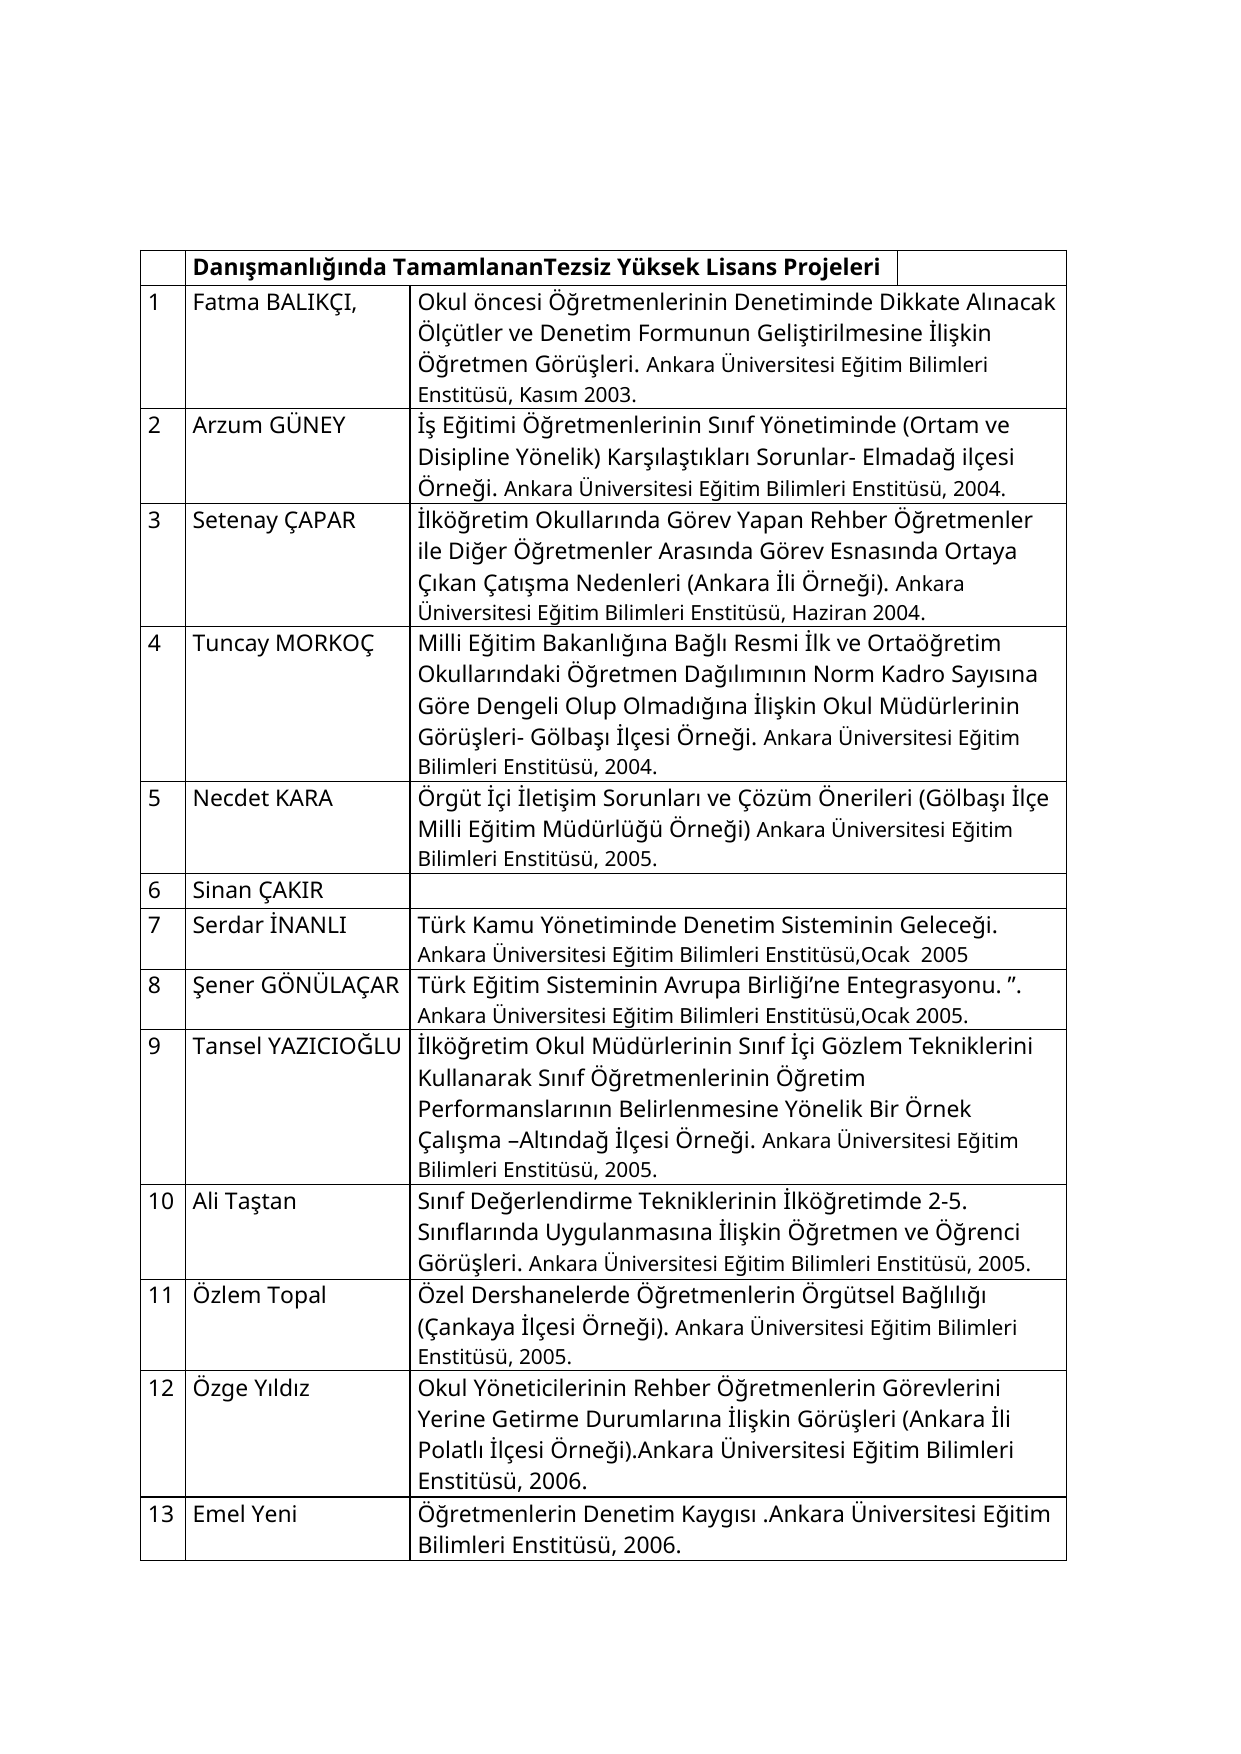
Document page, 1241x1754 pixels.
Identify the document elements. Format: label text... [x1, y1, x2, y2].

table_cell 9 [141, 1030, 185, 1184]
table_cell 1 [141, 286, 185, 408]
table_cell 6 [141, 874, 185, 908]
table_cell Sinan ÇAKIR [186, 874, 409, 908]
table_cell Okul öncesi Öğretmenlerinin Denetiminde Dikkate Alınacak Ölçütler ve Denetim Formunun Geliştirilmesine İlişkin Öğretmen Görüşleri. Ankara Üniversitesi Eğitim Bilimleri Enstitüsü, Kasım 2003. [411, 286, 1066, 408]
table_cell Tansel YAZICIOĞLU [186, 1030, 409, 1184]
table_cell İlköğretim Okullarında Görev Yapan Rehber Öğretmenler ile Diğer Öğretmenler Arasında Görev Esnasında Ortaya Çıkan Çatışma Nedenleri (Ankara İli Örneği). Ankara Üniversitesi Eğitim Bilimleri Enstitüsü, Haziran 2004. [411, 504, 1066, 626]
table_cell 8 [141, 970, 185, 1029]
table_cell Özge Yıldız [186, 1371, 409, 1496]
table_cell Arzum GÜNEY [186, 409, 409, 503]
table_cell 13 [141, 1498, 185, 1560]
table_cell Necdet KARA [186, 782, 409, 873]
table_header Danışmanlığında TamamlananTezsiz Yüksek Lisans Projeleri [186, 251, 897, 285]
table_cell Öğretmenlerin Denetim Kaygısı .Ankara Üniversitesi Eğitim Bilimleri Enstitüsü, 2006. [411, 1498, 1066, 1560]
table_cell Setenay ÇAPAR [186, 504, 409, 626]
table_cell Şener GÖNÜLAÇAR [186, 970, 409, 1029]
table_cell Okul Yöneticilerinin Rehber Öğretmenlerin Görevlerini Yerine Getirme Durumlarına İlişkin Görüşleri (Ankara İli Polatlı İlçesi Örneği).Ankara Üniversitesi Eğitim Bilimleri Enstitüsü, 2006. [411, 1371, 1066, 1496]
table_cell 10 [141, 1185, 185, 1278]
table_header [141, 251, 185, 285]
table_cell 12 [141, 1371, 185, 1496]
table_cell Sınıf Değerlendirme Tekniklerinin İlköğretimde 2-5. Sınıflarında Uygulanmasına İlişkin Öğretmen ve Öğrenci Görüşleri. Ankara Üniversitesi Eğitim Bilimleri Enstitüsü, 2005. [411, 1185, 1066, 1278]
table_cell Özel Dershanelerde Öğretmenlerin Örgütsel Bağlılığı (Çankaya İlçesi Örneği). Ankara Üniversitesi Eğitim Bilimleri Enstitüsü, 2005. [411, 1280, 1066, 1370]
table_cell Fatma BALIKÇI, [186, 286, 409, 408]
table_header [898, 251, 1066, 285]
table_cell Türk Eğitim Sisteminin Avrupa Birliği’ne Entegrasyonu. ”. Ankara Üniversitesi Eğitim Bilimleri Enstitüsü,Ocak 2005. [411, 970, 1066, 1029]
table_cell Serdar İNANLI [186, 909, 409, 968]
table_cell [411, 874, 1066, 908]
table_cell Türk Kamu Yönetiminde Denetim Sisteminin Geleceği. Ankara Üniversitesi Eğitim Bilimleri Enstitüsü,Ocak 2005 [411, 909, 1066, 968]
table_cell Örgüt İçi İletişim Sorunları ve Çözüm Önerileri (Gölbaşı İlçe Milli Eğitim Müdürlüğü Örneği) Ankara Üniversitesi Eğitim Bilimleri Enstitüsü, 2005. [411, 782, 1066, 873]
table_cell 3 [141, 504, 185, 626]
table_cell Tuncay MORKOÇ [186, 627, 409, 781]
table_cell Özlem Topal [186, 1280, 409, 1370]
table_cell 5 [141, 782, 185, 873]
table_cell 7 [141, 909, 185, 968]
table_cell Emel Yeni [186, 1498, 409, 1560]
table_cell 2 [141, 409, 185, 503]
table_cell İlköğretim Okul Müdürlerinin Sınıf İçi Gözlem Tekniklerini Kullanarak Sınıf Öğretmenlerinin Öğretim Performanslarının Belirlenmesine Yönelik Bir Örnek Çalışma –Altındağ İlçesi Örneği. Ankara Üniversitesi Eğitim Bilimleri Enstitüsü, 2005. [411, 1030, 1066, 1184]
table_cell 4 [141, 627, 185, 781]
table_cell İş Eğitimi Öğretmenlerinin Sınıf Yönetiminde (Ortam ve Disipline Yönelik) Karşılaştıkları Sorunlar- Elmadağ ilçesi Örneği. Ankara Üniversitesi Eğitim Bilimleri Enstitüsü, 2004. [411, 409, 1066, 503]
table_cell 11 [141, 1280, 185, 1370]
table_cell Ali Taştan [186, 1185, 409, 1278]
table_cell Milli Eğitim Bakanlığına Bağlı Resmi İlk ve Ortaöğretim Okullarındaki Öğretmen Dağılımının Norm Kadro Sayısına Göre Dengeli Olup Olmadığına İlişkin Okul Müdürlerinin Görüşleri- Gölbaşı İlçesi Örneği. Ankara Üniversitesi Eğitim Bilimleri Enstitüsü, 2004. [411, 627, 1066, 781]
